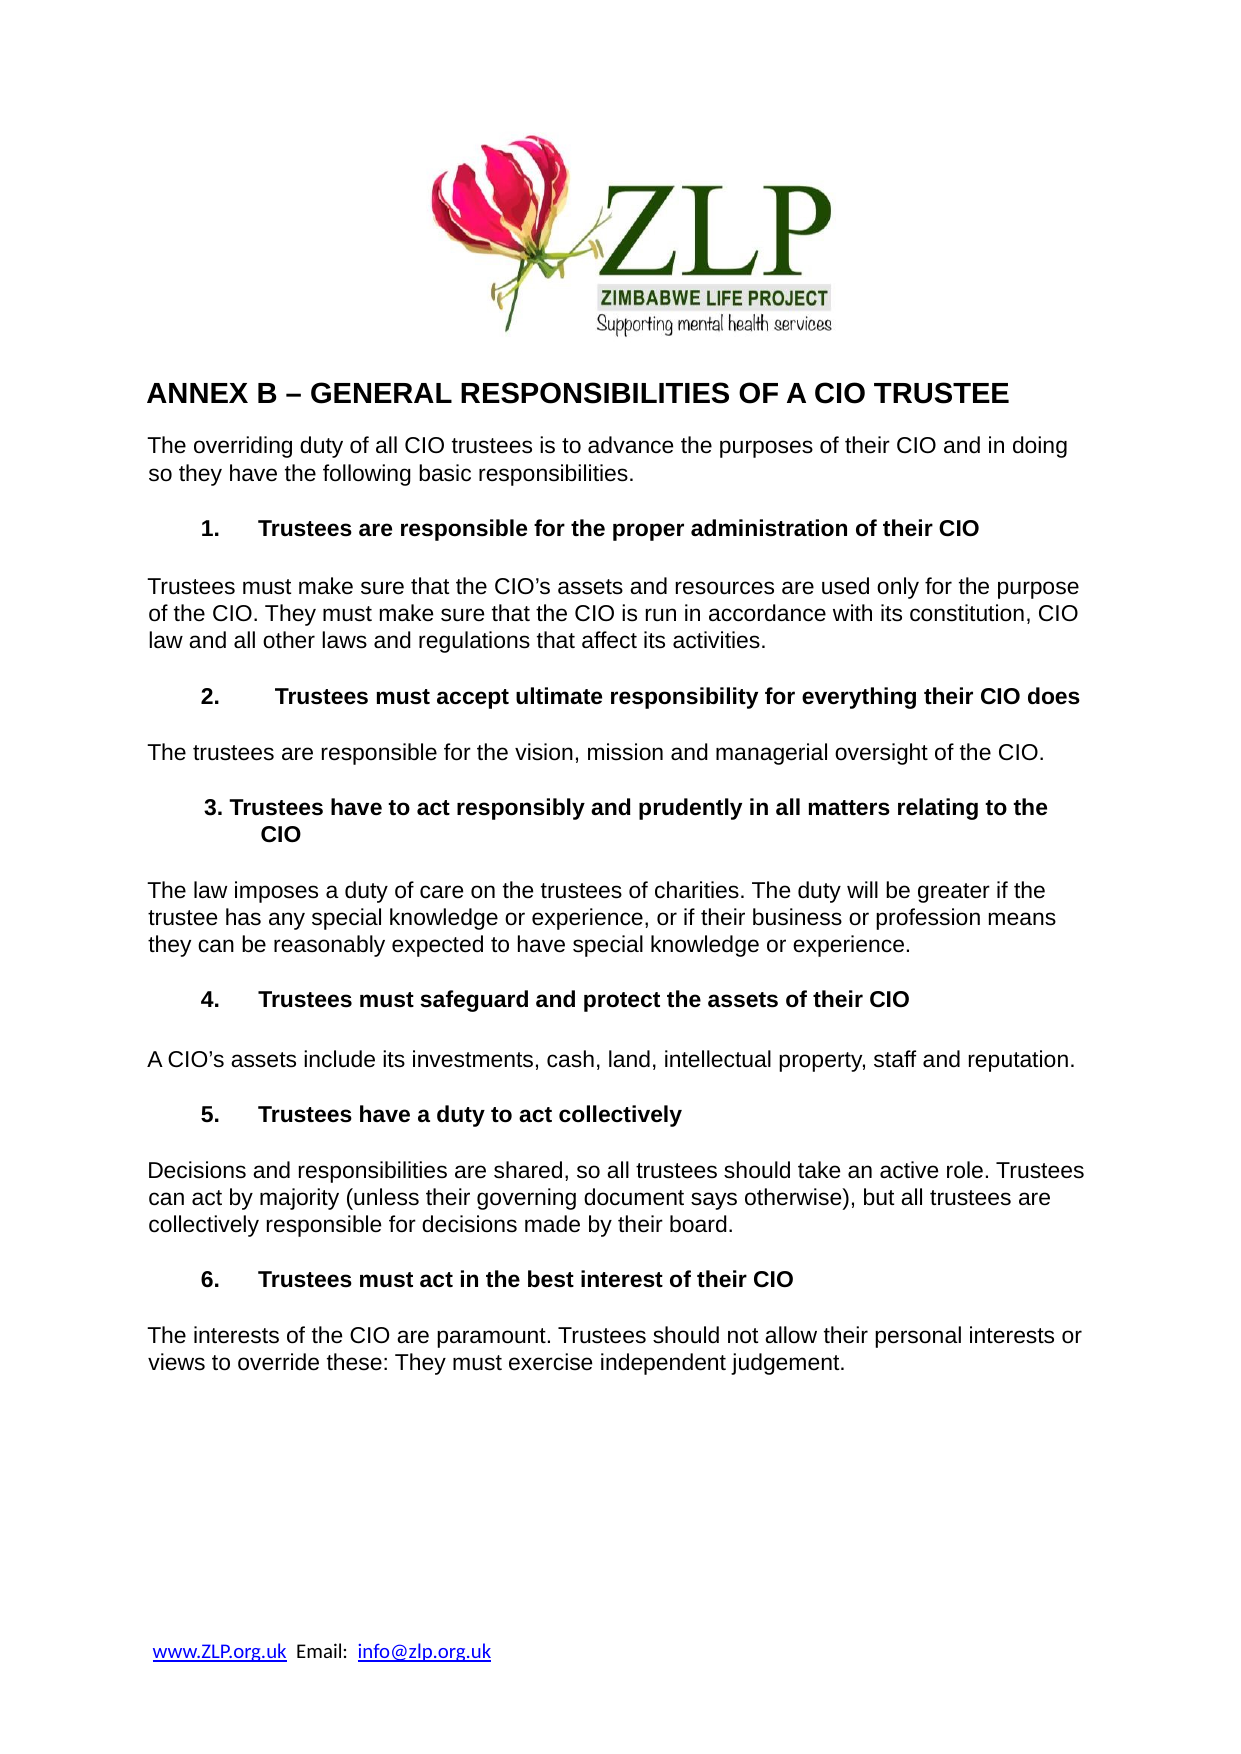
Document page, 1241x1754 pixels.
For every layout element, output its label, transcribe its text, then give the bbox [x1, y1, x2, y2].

text The overriding duty of all CIO trustees is to advance the purposes of their CIO and in doing so they have the following basic responsibilities. [147, 432, 1087, 486]
text A CIO’s assets include its investments, cash, land, intellectual property, staff and reputation. [147, 1046, 1087, 1072]
subtitle ANNEX B – GENERAL RESPONSIBILITIES OF A CIO TRUSTEE [146, 376, 1087, 409]
text 2. Trustees must accept ultimate responsibility for everything their CIO does [148, 683, 1087, 709]
subtitle 6. Trustees must act in the best interest of their CIO [148, 1266, 1087, 1292]
text Trustees must make sure that the CIO’s assets and resources are used only for the purpose of the CIO. They must make sure that the CIO is run in accordance with its constitution, CIO law and all other laws and regulations that affect its activities. [147, 573, 1087, 654]
subtitle 3. Trustees have to act responsibly and prudently in all matters relating to the CIO [204, 793, 1087, 847]
text The law imposes a duty of care on the trustees of charities. The duty will be greater if the trustee has any special knowledge or experience, or if their business or profession means they can be reasonably expected to have special knowledge or experience. [147, 877, 1087, 957]
subtitle 5. Trustees have a duty to act collectively [148, 1101, 1087, 1127]
text Decisions and responsibilities are shared, so all trustees should take an active role. Trustees can act by majority (unless their governing document says otherwise), but all trustees are collectively responsible for decisions made by their board. [147, 1157, 1087, 1237]
picture [402, 120, 837, 348]
text 4. Trustees must safeguard and protect the assets of their CIO [148, 986, 1087, 1012]
text The interests of the CIO are paramount. Trustees should not allow their personal interests or views to override these: They must exercise independent judgement. [147, 1322, 1087, 1375]
subtitle 1. Trustees are responsible for the proper administration of their CIO [148, 515, 1087, 541]
text The trustees are responsible for the vision, mission and managerial oversight of the CIO. [147, 738, 1087, 765]
